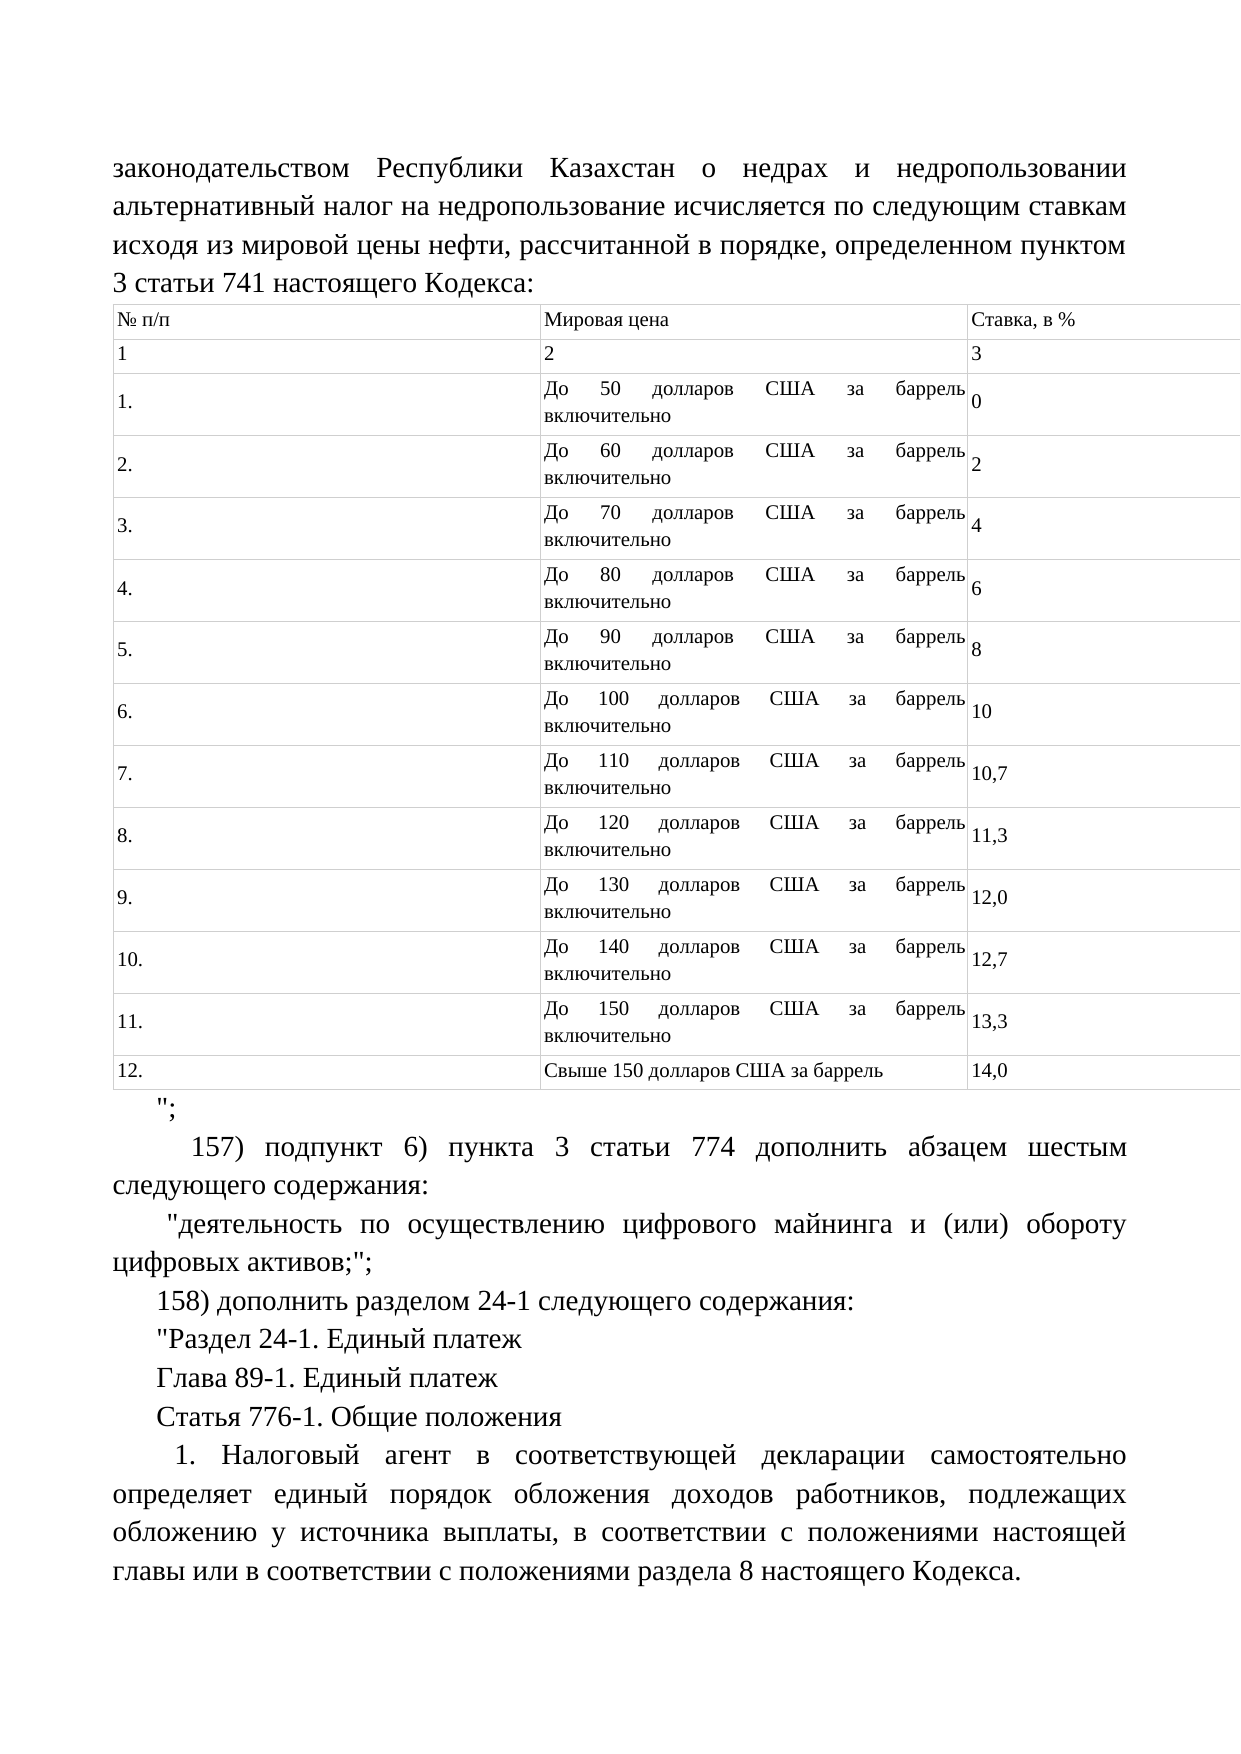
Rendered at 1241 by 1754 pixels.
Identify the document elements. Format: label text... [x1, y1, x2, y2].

table_cell 4 [968, 498, 1240, 559]
table_cell До 90 долларов США за баррель включительно [541, 622, 967, 683]
text "Раздел 24-1. Единый платеж [112, 1322, 1128, 1355]
table_cell До 100 долларов США за баррель включительно [541, 684, 967, 745]
table_cell До 80 долларов США за баррель включительно [541, 560, 967, 621]
table_header Мировая цена [541, 305, 967, 338]
table_cell 13,3 [968, 994, 1240, 1055]
text 1. Налоговый агент в соответствующей декларации самостоятельно определяет единый порядок обложения доходов работников, подлежащих обложению у источника выплаты, в соответствии с положениями настоящей главы или в соответствии с положениями раздела 8 настоящего Кодекса. [112, 1437, 1128, 1586]
table_header Ставка, в % [968, 305, 1240, 338]
table_cell 6 [968, 560, 1240, 621]
table_cell 10,7 [968, 746, 1240, 807]
table_cell 10 [968, 684, 1240, 745]
table_cell 0 [968, 374, 1240, 435]
table_cell 5. [114, 622, 540, 683]
table_cell 2 [541, 340, 967, 373]
table_cell 8. [114, 808, 540, 869]
table_cell До 130 долларов США за баррель включительно [541, 870, 967, 931]
table_cell До 120 долларов США за баррель включительно [541, 808, 967, 869]
table_cell 10. [114, 932, 540, 993]
table_cell 6. [114, 684, 540, 745]
table_cell 7. [114, 746, 540, 807]
text 157) подпункт 6) пункта 3 статьи 774 дополнить абзацем шестым следующего содержания: [112, 1129, 1128, 1201]
text "деятельность по осуществлению цифрового майнинга и (или) обороту цифровых активов;"; [112, 1206, 1128, 1278]
text "; [112, 1090, 1128, 1124]
table_cell До 70 долларов США за баррель включительно [541, 498, 967, 559]
table_header № п/п [114, 305, 540, 338]
table_cell 1 [114, 340, 540, 373]
table_cell 12,0 [968, 870, 1240, 931]
table_cell Свыше 150 долларов США за баррель [541, 1056, 967, 1089]
table_cell 11,3 [968, 808, 1240, 869]
table_cell 11. [114, 994, 540, 1055]
text Статья 776-1. Общие положения [112, 1399, 1128, 1432]
table_cell 3 [968, 340, 1240, 373]
table_cell До 140 долларов США за баррель включительно [541, 932, 967, 993]
table_cell До 50 долларов США за баррель включительно [541, 374, 967, 435]
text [112, 150, 1128, 299]
table_cell 12. [114, 1056, 540, 1089]
table_cell 8 [968, 622, 1240, 683]
table_cell 14,0 [968, 1056, 1240, 1089]
table_cell 9. [114, 870, 540, 931]
table_cell 1. [114, 374, 540, 435]
table_cell 3. [114, 498, 540, 559]
table_cell До 150 долларов США за баррель включительно [541, 994, 967, 1055]
table_cell До 110 долларов США за баррель включительно [541, 746, 967, 807]
table_cell 12,7 [968, 932, 1240, 993]
table_cell До 60 долларов США за баррель включительно [541, 436, 967, 497]
text 158) дополнить разделом 24-1 следующего содержания: [112, 1283, 1128, 1317]
table_cell 4. [114, 560, 540, 621]
table_cell 2. [114, 436, 540, 497]
text Глава 89-1. Единый платеж [112, 1360, 1128, 1394]
table_cell 2 [968, 436, 1240, 497]
